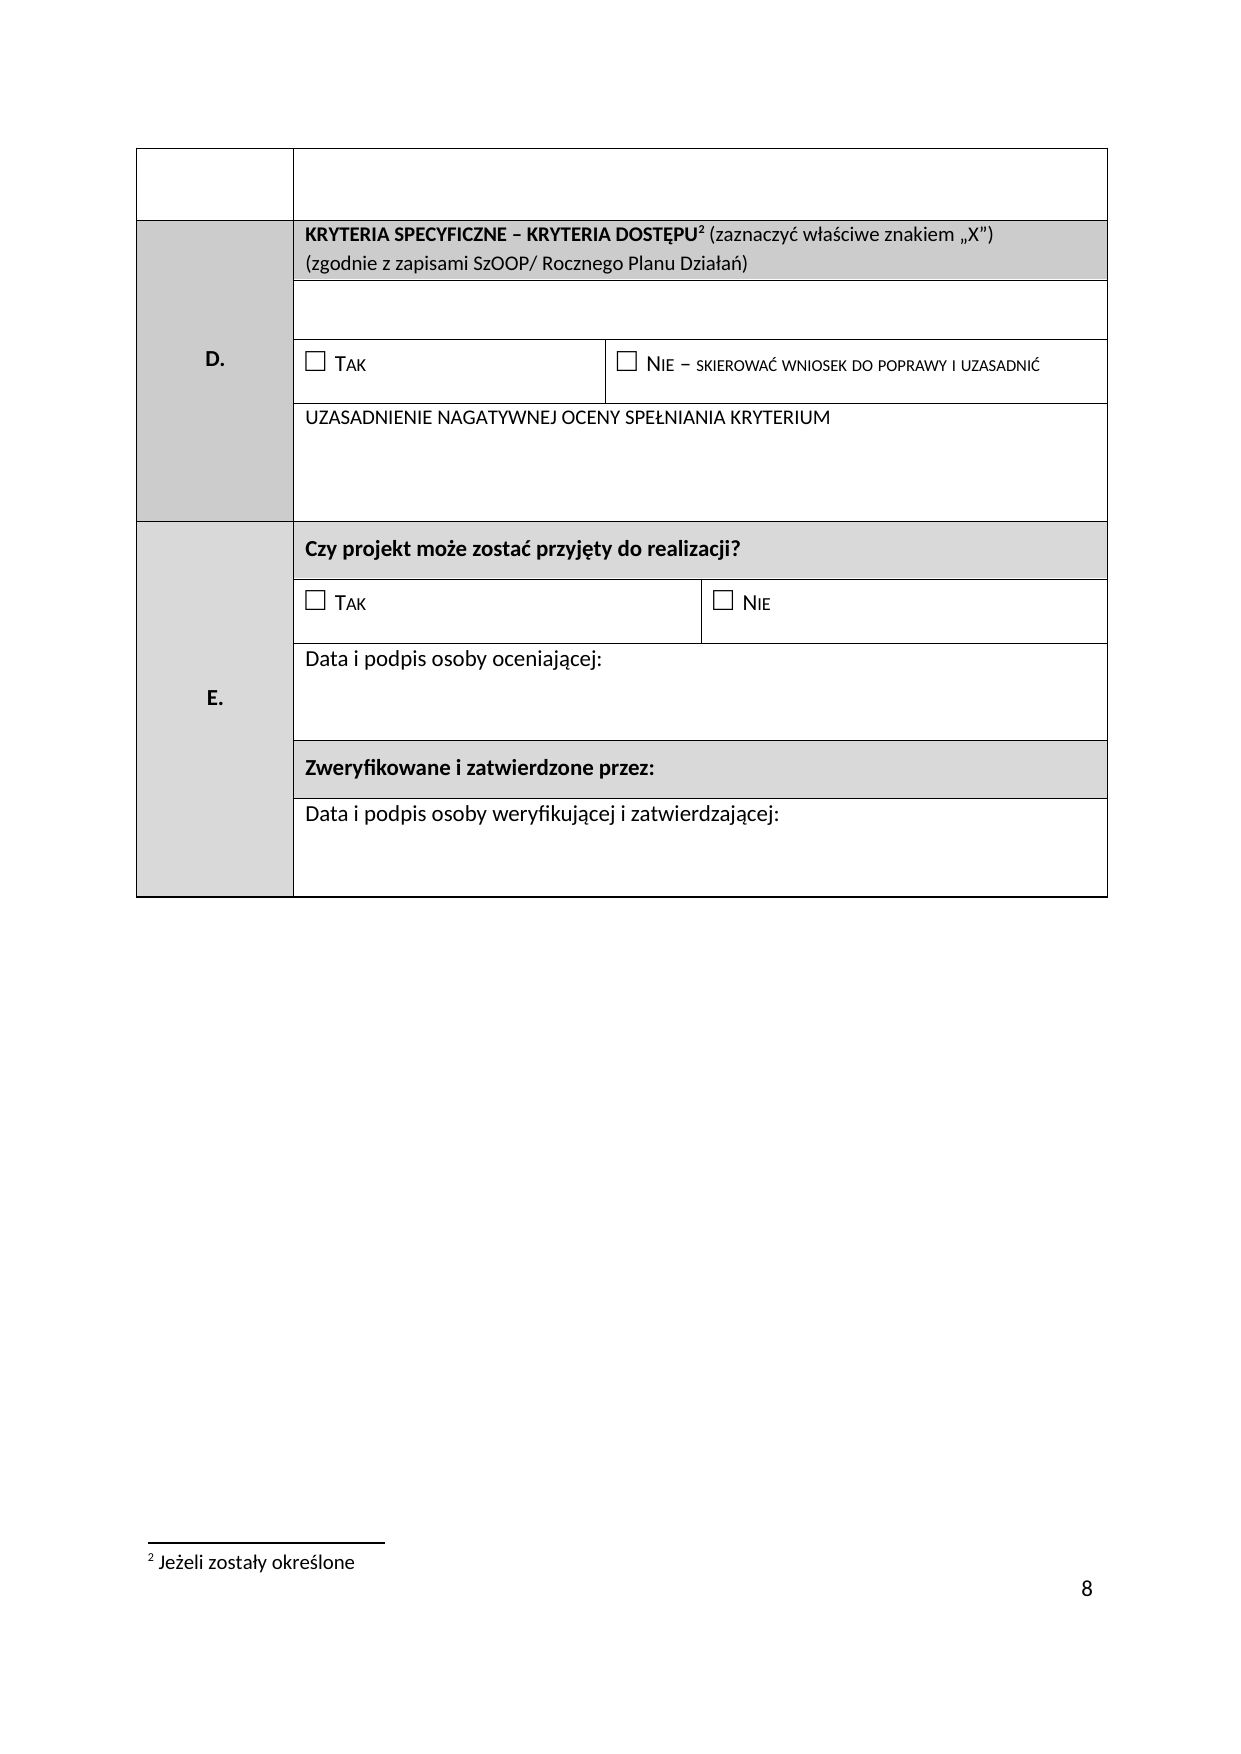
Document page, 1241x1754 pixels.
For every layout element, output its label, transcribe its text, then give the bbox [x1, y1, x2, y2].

table_cell □ Tak [294, 580, 701, 643]
table_cell Data i podpis osoby oceniającej: [294, 644, 1107, 740]
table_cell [294, 149, 1107, 220]
table_cell Czy projekt może zostać przyjęty do realizacji? [294, 522, 1107, 578]
table_cell [294, 281, 1107, 339]
table_cell □ Nie [702, 580, 1107, 643]
table_cell □ Tak [294, 340, 605, 403]
table_cell Zweryfikowane i zatwierdzone przez: [294, 741, 1107, 798]
table_cell UZASADNIENIE NAGATYWNEJ OCENY SPEŁNIANIA KRYTERIUM [294, 404, 1107, 521]
table_cell D. [137, 221, 293, 521]
table_cell □ Nie – skierować wniosek do poprawy i uzasadnić [606, 340, 1107, 403]
table_cell E. [137, 522, 293, 896]
table_cell Data i podpis osoby weryfikującej i zatwierdzającej: [294, 799, 1107, 896]
table_cell KRYTERIA SPECYFICZNE – KRYTERIA DOSTĘPU (zaznaczyć właściwe znakiem „X”) (zgodnie z zapisami SzOOP/ Rocznego Planu Działań) [294, 221, 1107, 279]
